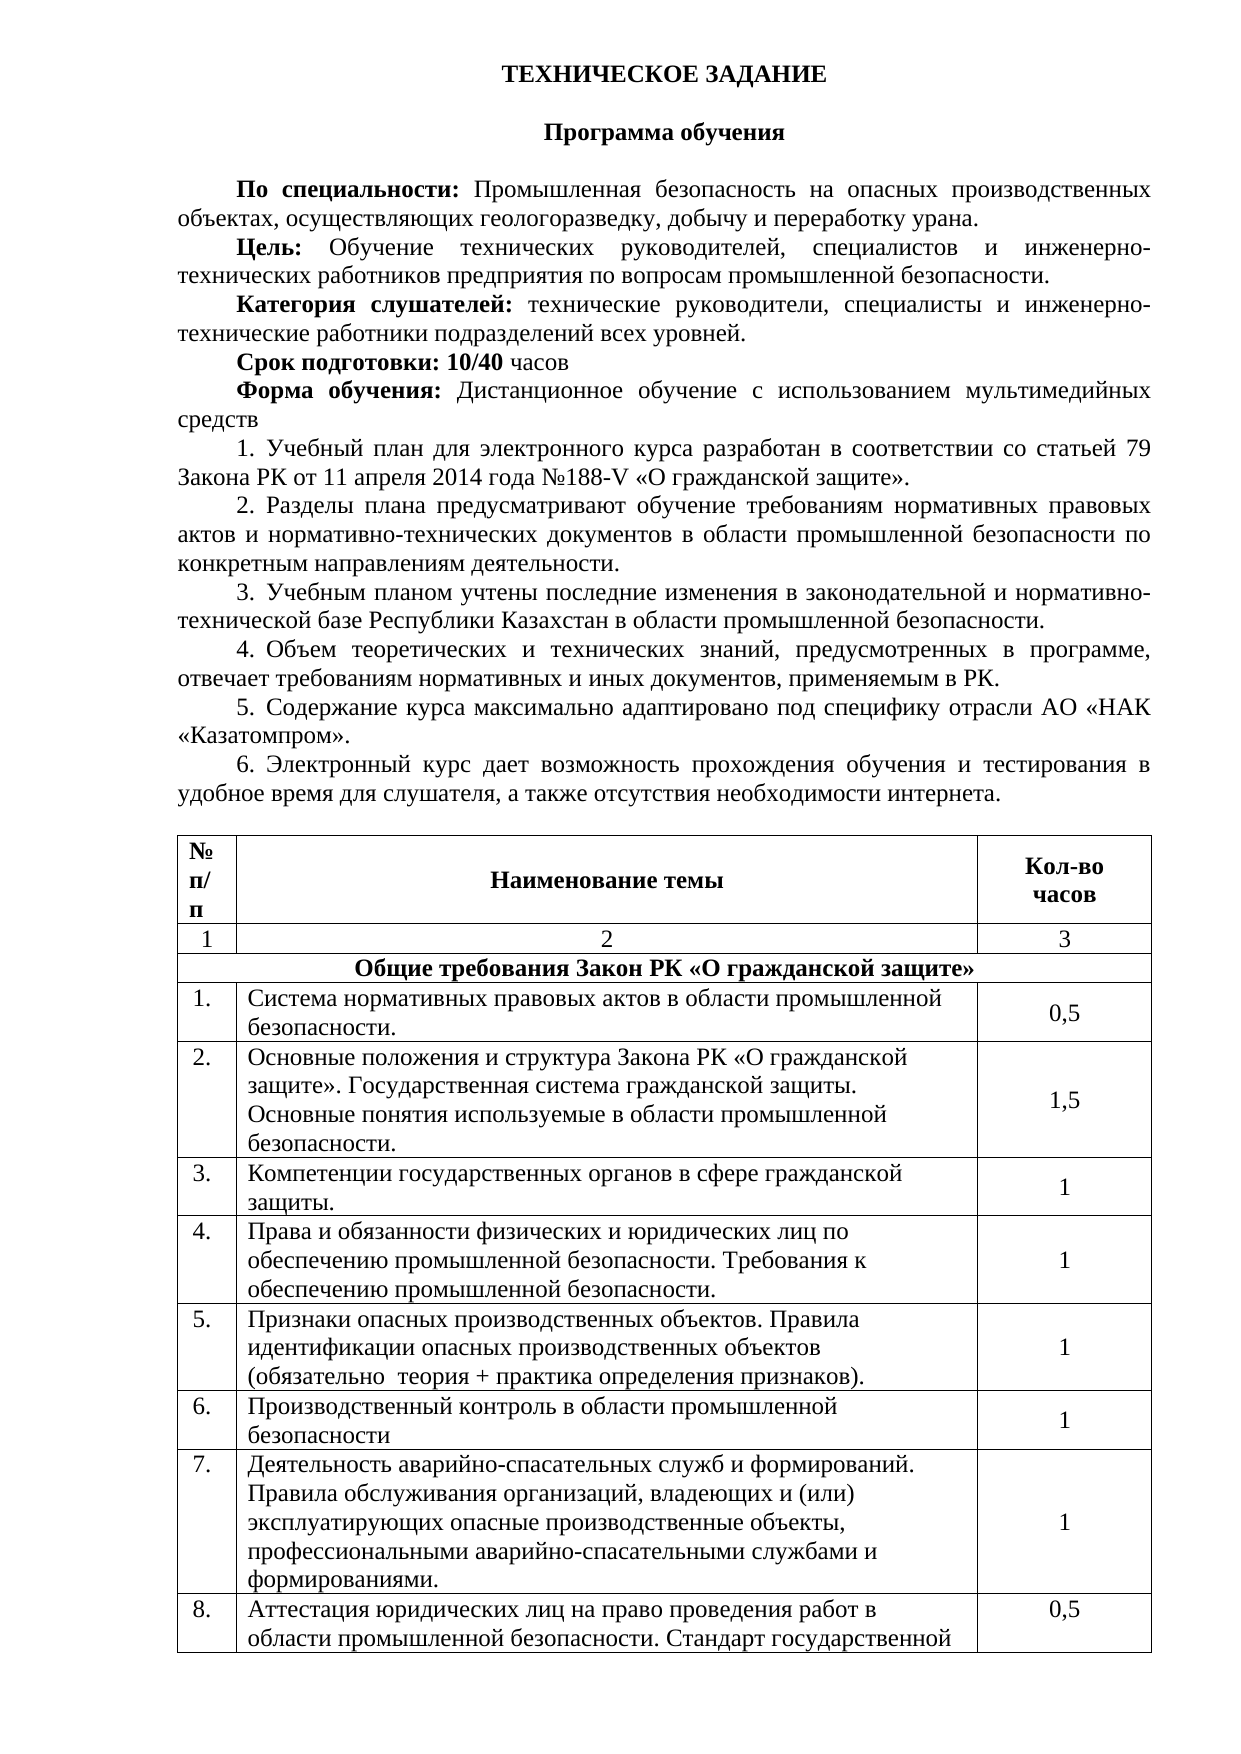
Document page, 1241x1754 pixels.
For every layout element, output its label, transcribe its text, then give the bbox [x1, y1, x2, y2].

table_cell [178, 1391, 236, 1448]
table_cell Деятельность аварийно-спасательных служб и формирований. Правила обслуживания организаций, владеющих и (или) эксплуатирующих опасные производственные объекты, профессиональными аварийно-спасательными службами и формированиями. [237, 1450, 977, 1593]
table_header № п/п [178, 836, 236, 923]
table_cell 3 [978, 924, 1151, 952]
text Цель: Обучение технических руководителей, специалистов и инженерно-технических работников предприятия по вопросам промышленной безопасности. [177, 232, 1152, 289]
table_cell 1 [978, 1158, 1151, 1215]
table_cell Общие требования Закон РК «О гражданской защите» [178, 954, 1151, 982]
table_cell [237, 1594, 977, 1652]
table_cell 1 [978, 1391, 1151, 1448]
table_cell 0,5 [978, 1594, 1151, 1652]
text Срок подготовки: 10/40 часов [177, 347, 1152, 375]
table_cell [178, 1594, 236, 1652]
list Разделы плана предусматривают обучение требованиям нормативных правовых актов и нормативно-технических документов в области промышленной безопасности по конкретным направлениям деятельности. [177, 490, 1152, 577]
text Категория слушателей: технические руководители, специалисты и инженерно-технические работники подразделений всех уровней. [177, 289, 1152, 347]
list Электронный курс дает возможность прохождения обучения и тестирования в удобное время для слушателя, а также отсутствия необходимости интернета. [177, 749, 1152, 807]
table_cell 1 [978, 1450, 1151, 1593]
text ТЕХНИЧЕСКОЕ ЗАДАНИЕ [177, 59, 1152, 88]
table_cell 0,5 [978, 983, 1151, 1041]
table_cell Признаки опасных производственных объектов. Правила идентификации опасных производственных объектов (обязательно теория + практика определения признаков). [237, 1304, 977, 1390]
text Программа обучения [177, 117, 1152, 145]
table_cell 2 [237, 924, 977, 952]
table_cell Права и обязанности физических и юридических лиц по обеспечению промышленной безопасности. Требования к обеспечению промышленной безопасности. [237, 1216, 977, 1303]
list Содержание курса максимально адаптировано под специфику отрасли АО «НАК «Казатомпром». [177, 692, 1152, 749]
list Учебный план для электронного курса разработан в соответствии со статьей 79 Закона РК от 11 апреля 2014 года №188-V «О гражданской защите». [177, 433, 1152, 490]
table_cell Компетенции государственных органов в сфере гражданской защиты. [237, 1158, 977, 1215]
list Объем теоретических и технических знаний, предусмотренных в программе, отвечает требованиям нормативных и иных документов, применяемым в РК. [177, 634, 1152, 692]
table_cell 1 [978, 1216, 1151, 1303]
table_cell 1,5 [978, 1042, 1151, 1157]
table_header Кол-во часов [978, 836, 1151, 923]
table_cell [178, 983, 236, 1041]
table_cell 1 [978, 1304, 1151, 1390]
table_cell [178, 1450, 236, 1593]
table_cell [178, 1158, 236, 1215]
table_cell Система нормативных правовых актов в области промышленной безопасности. [237, 983, 977, 1041]
table_cell Производственный контроль в области промышленной безопасности [237, 1391, 977, 1448]
table_cell [178, 1304, 236, 1390]
list Учебным планом учтены последние изменения в законодательной и нормативно-технической базе Республики Казахстан в области промышленной безопасности. [177, 577, 1152, 634]
table_cell [178, 1216, 236, 1303]
text По специальности: Промышленная безопасность на опасных производственных объектах, осуществляющих геологоразведку, добычу и переработку урана. [177, 174, 1152, 232]
table_cell Основные положения и структура Закона РК «О гражданской защите». Государственная система гражданской защиты. Основные понятия используемые в области промышленной безопасности. [237, 1042, 977, 1157]
table_cell 1 [178, 924, 236, 952]
text Форма обучения: Дистанционное обучение с использованием мультимедийных средств [177, 375, 1152, 433]
table_header Наименование темы [237, 836, 977, 923]
table_cell [178, 1042, 236, 1157]
